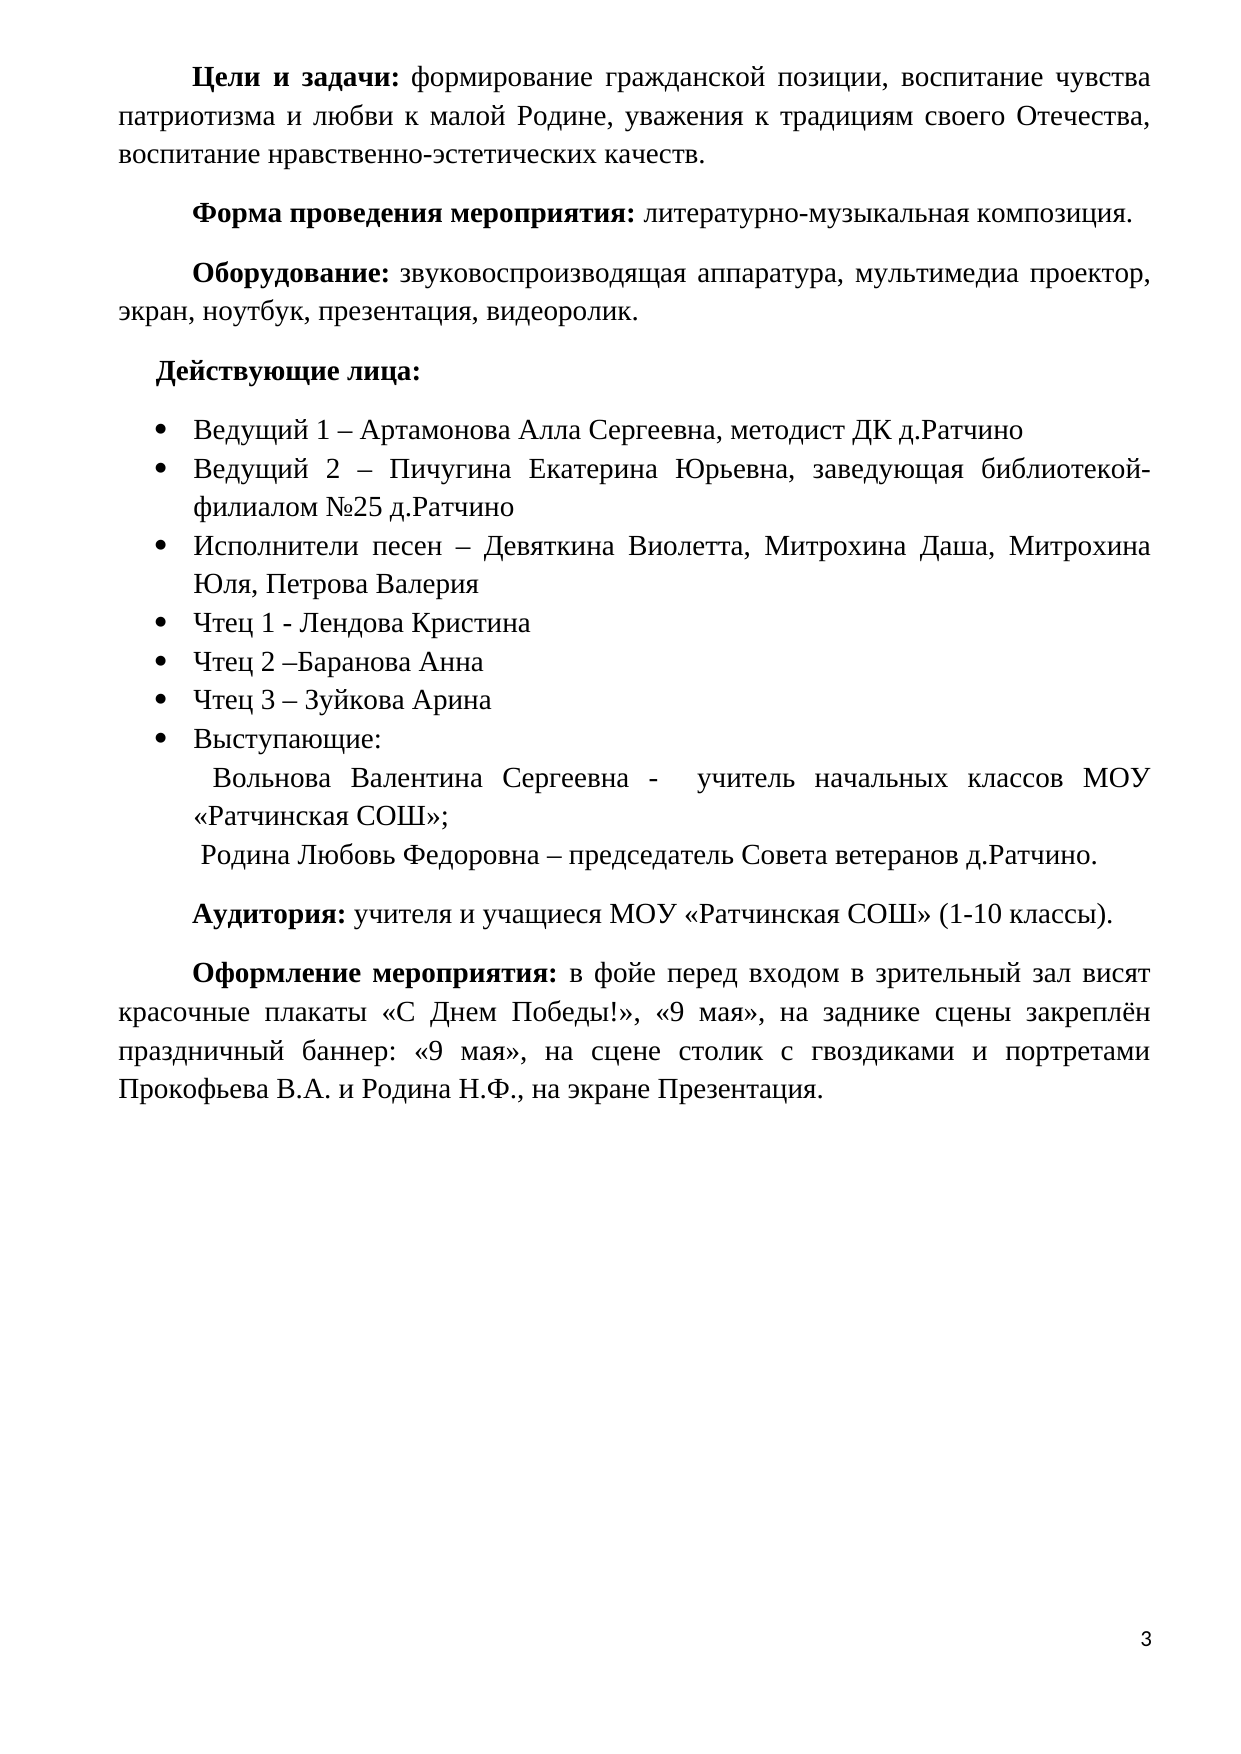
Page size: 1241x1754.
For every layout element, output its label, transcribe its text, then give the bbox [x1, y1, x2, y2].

text Форма проведения мероприятия: литературно-музыкальная композиция. [118, 196, 1152, 229]
text Оборудование: звуковоспроизводящая аппаратура, мультимедиа проектор, экран, ноутбук, презентация, видеоролик. [118, 255, 1152, 327]
text Действующие лица: [118, 353, 1152, 386]
list Чтец 2 –Баранова Анна [156, 644, 1152, 677]
list Родина Любовь Федоровна – председатель Совета ветеранов д.Ратчино. [193, 837, 1152, 870]
list Выступающие: [156, 721, 1152, 755]
text Цели и задачи: формирование гражданской позиции, воспитание чувства патриотизма и любви к малой Родине, уважения к традициям своего Отечества, воспитание нравственно-эстетических качеств. [118, 59, 1152, 170]
list Чтец 3 – Зуйкова Арина [156, 682, 1152, 716]
text Оформление мероприятия: в фойе перед входом в зрительный зал висят красочные плакаты «С Днем Победы!», «9 мая», на заднике сцены закреплён праздничный баннер: «9 мая», на сцене столик с гвоздиками и портретами Прокофьева В.А. и Родина Н.Ф., на экране Презентация. [118, 956, 1152, 1105]
list Исполнители песен – Девяткина Виолетта, Митрохина Даша, Митрохина Юля, Петрова Валерия [156, 528, 1152, 600]
list Чтец 1 - Лендова Кристина [156, 605, 1152, 639]
text Аудитория: учителя и учащиеся МОУ «Ратчинская СОШ» (1-10 классы). [118, 896, 1152, 930]
list Ведущий 2 – Пичугина Екатерина Юрьевна, заведующая библиотекой-филиалом №25 д.Ратчино [156, 451, 1152, 523]
list Ведущий 1 – Артамонова Алла Сергеевна, методист ДК д.Ратчино [156, 412, 1152, 446]
list Вольнова Валентина Сергеевна - учитель начальных классов МОУ «Ратчинская СОШ»; [193, 760, 1152, 832]
